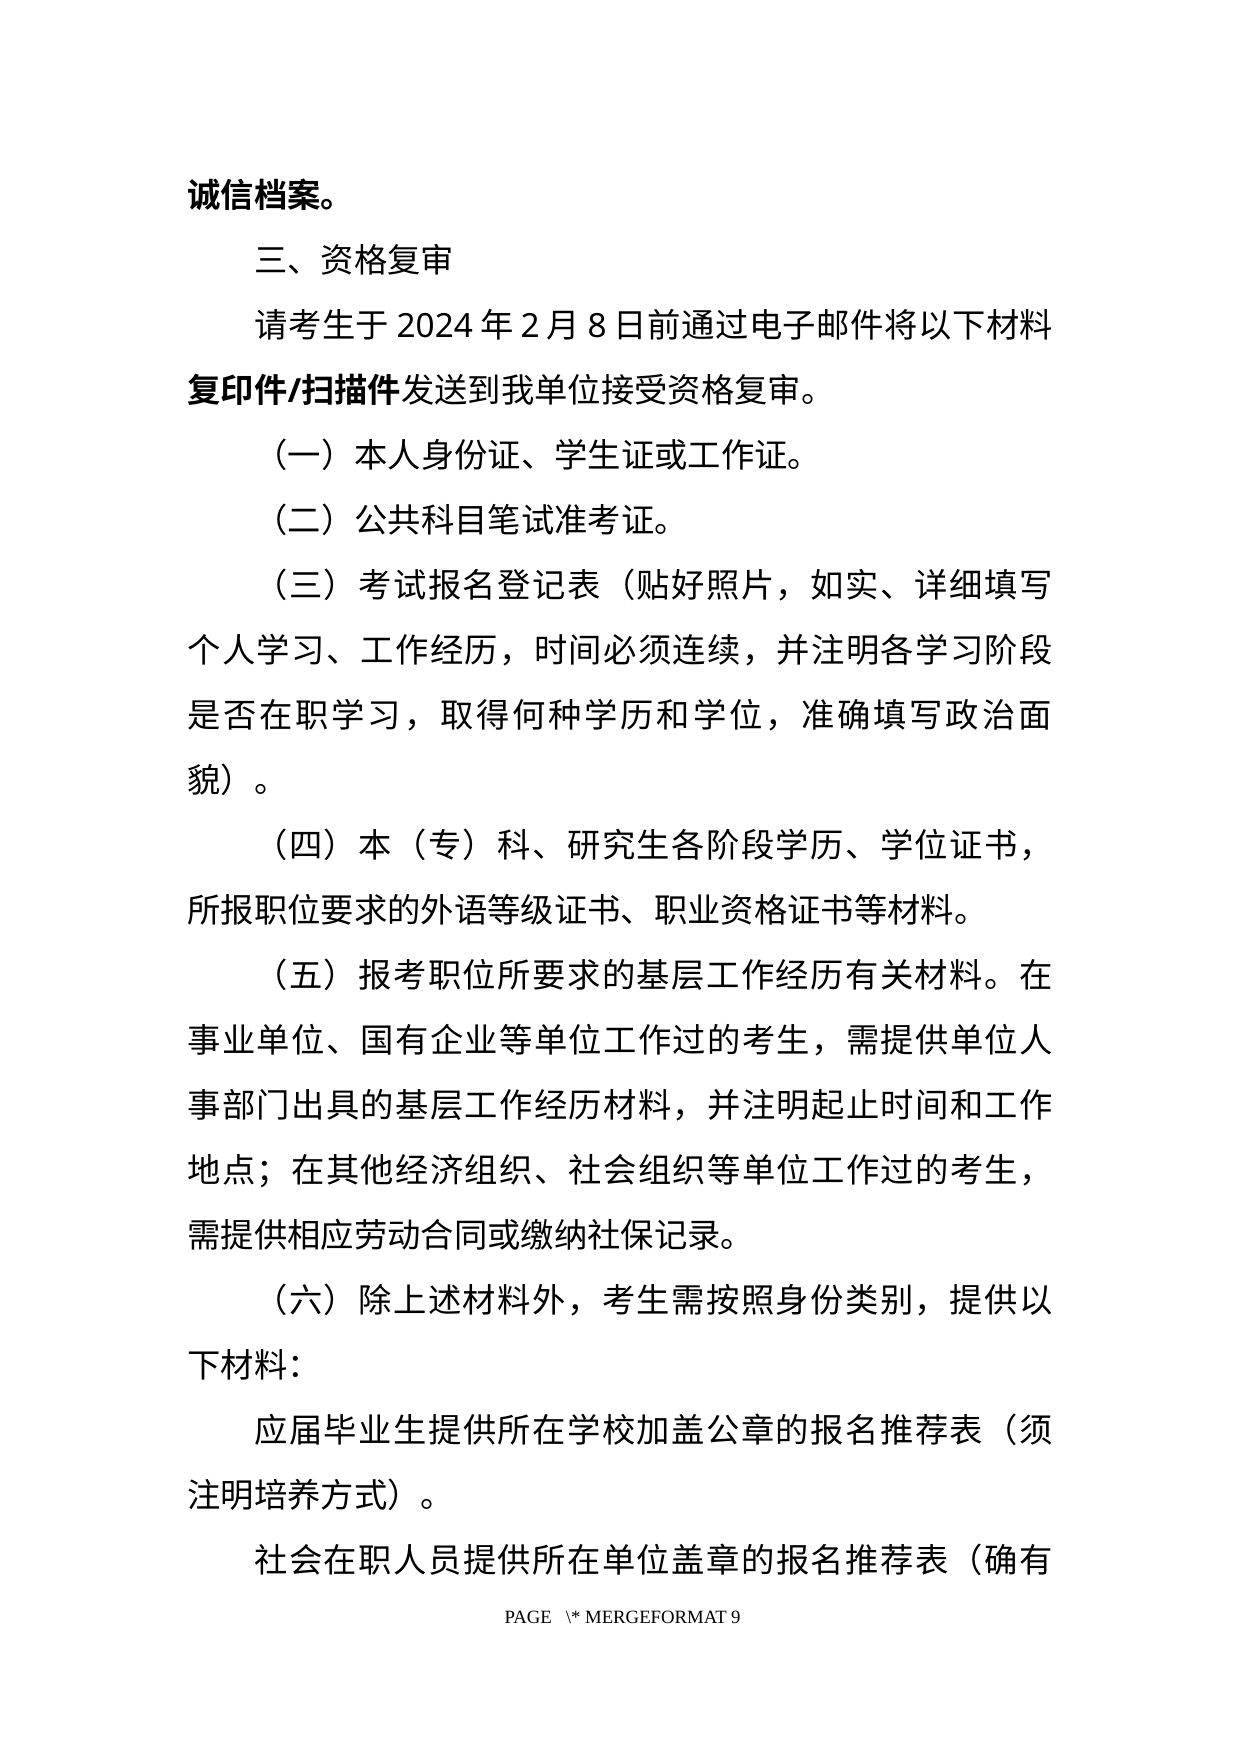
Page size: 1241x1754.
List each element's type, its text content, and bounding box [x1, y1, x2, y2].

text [187, 1525, 1053, 1590]
text （六）除上述材料外，考生需按照身份类别，提供以下材料： [187, 1265, 1053, 1395]
text （二）公共科目笔试准考证。 [187, 485, 1053, 550]
text 请考生于2024年2月8日前通过电子邮件将以下材料复印件/扫描件发送到我单位接受资格复审。 [187, 290, 1053, 420]
text 三、资格复审 [187, 225, 1053, 290]
text （五）报考职位所要求的基层工作经历有关材料。在事业单位、国有企业等单位工作过的考生，需提供单位人事部门出具的基层工作经历材料，并注明起止时间和工作地点；在其他经济组织、社会组织等单位工作过的考生，需提供相应劳动合同或缴纳社保记录。 [187, 940, 1053, 1265]
text （三）考试报名登记表（贴好照片，如实、详细填写个人学习、工作经历，时间必须连续，并注明各学习阶段是否在职学习，取得何种学历和学位，准确填写政治面貌）。 [187, 550, 1053, 810]
text 应届毕业生提供所在学校加盖公章的报名推荐表（须注明培养方式）。 [187, 1395, 1053, 1525]
text （一）本人身份证、学生证或工作证。 [187, 420, 1053, 485]
text （四）本（专）科、研究生各阶段学历、学位证书，所报职位要求的外语等级证书、职业资格证书等材料。 [187, 810, 1053, 940]
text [187, 160, 1053, 225]
